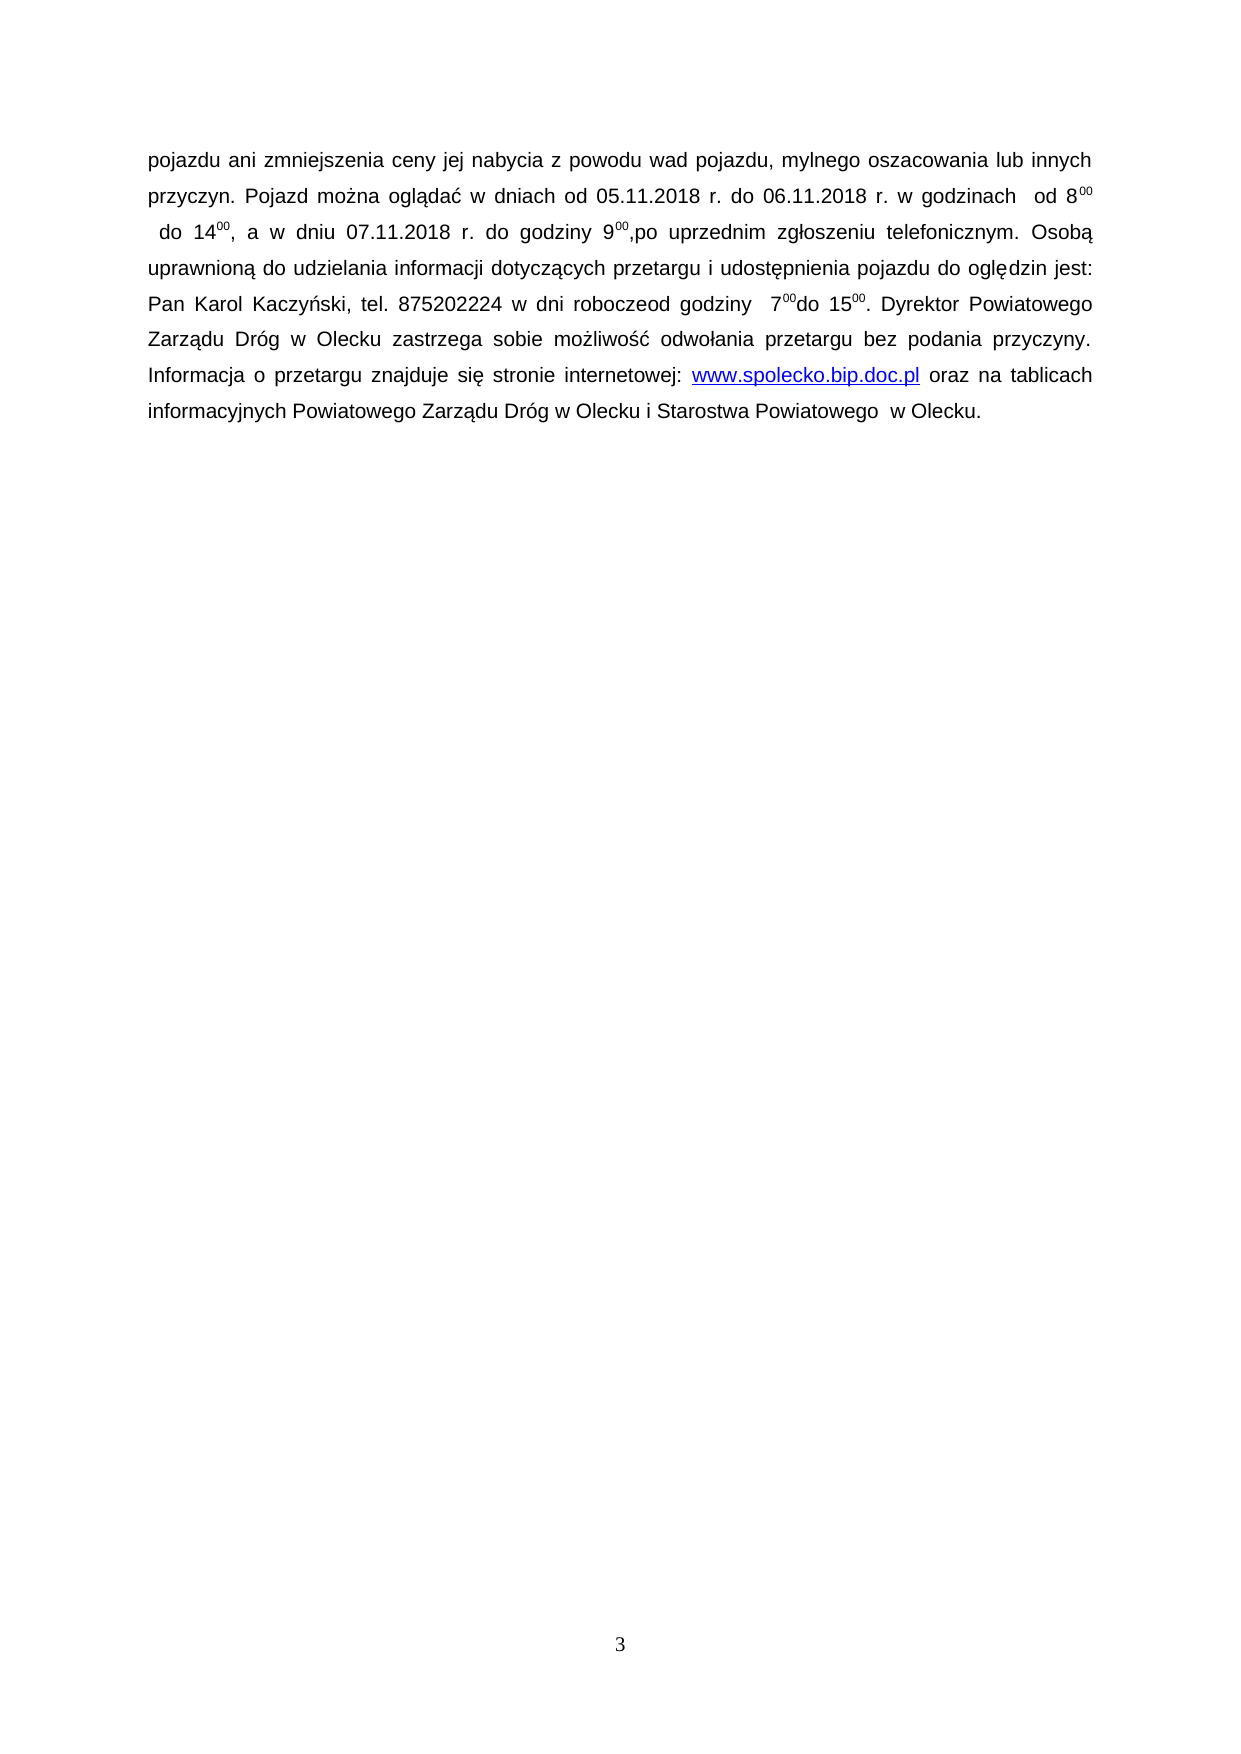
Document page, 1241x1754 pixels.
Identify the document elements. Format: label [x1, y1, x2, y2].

text [148, 148, 1093, 423]
